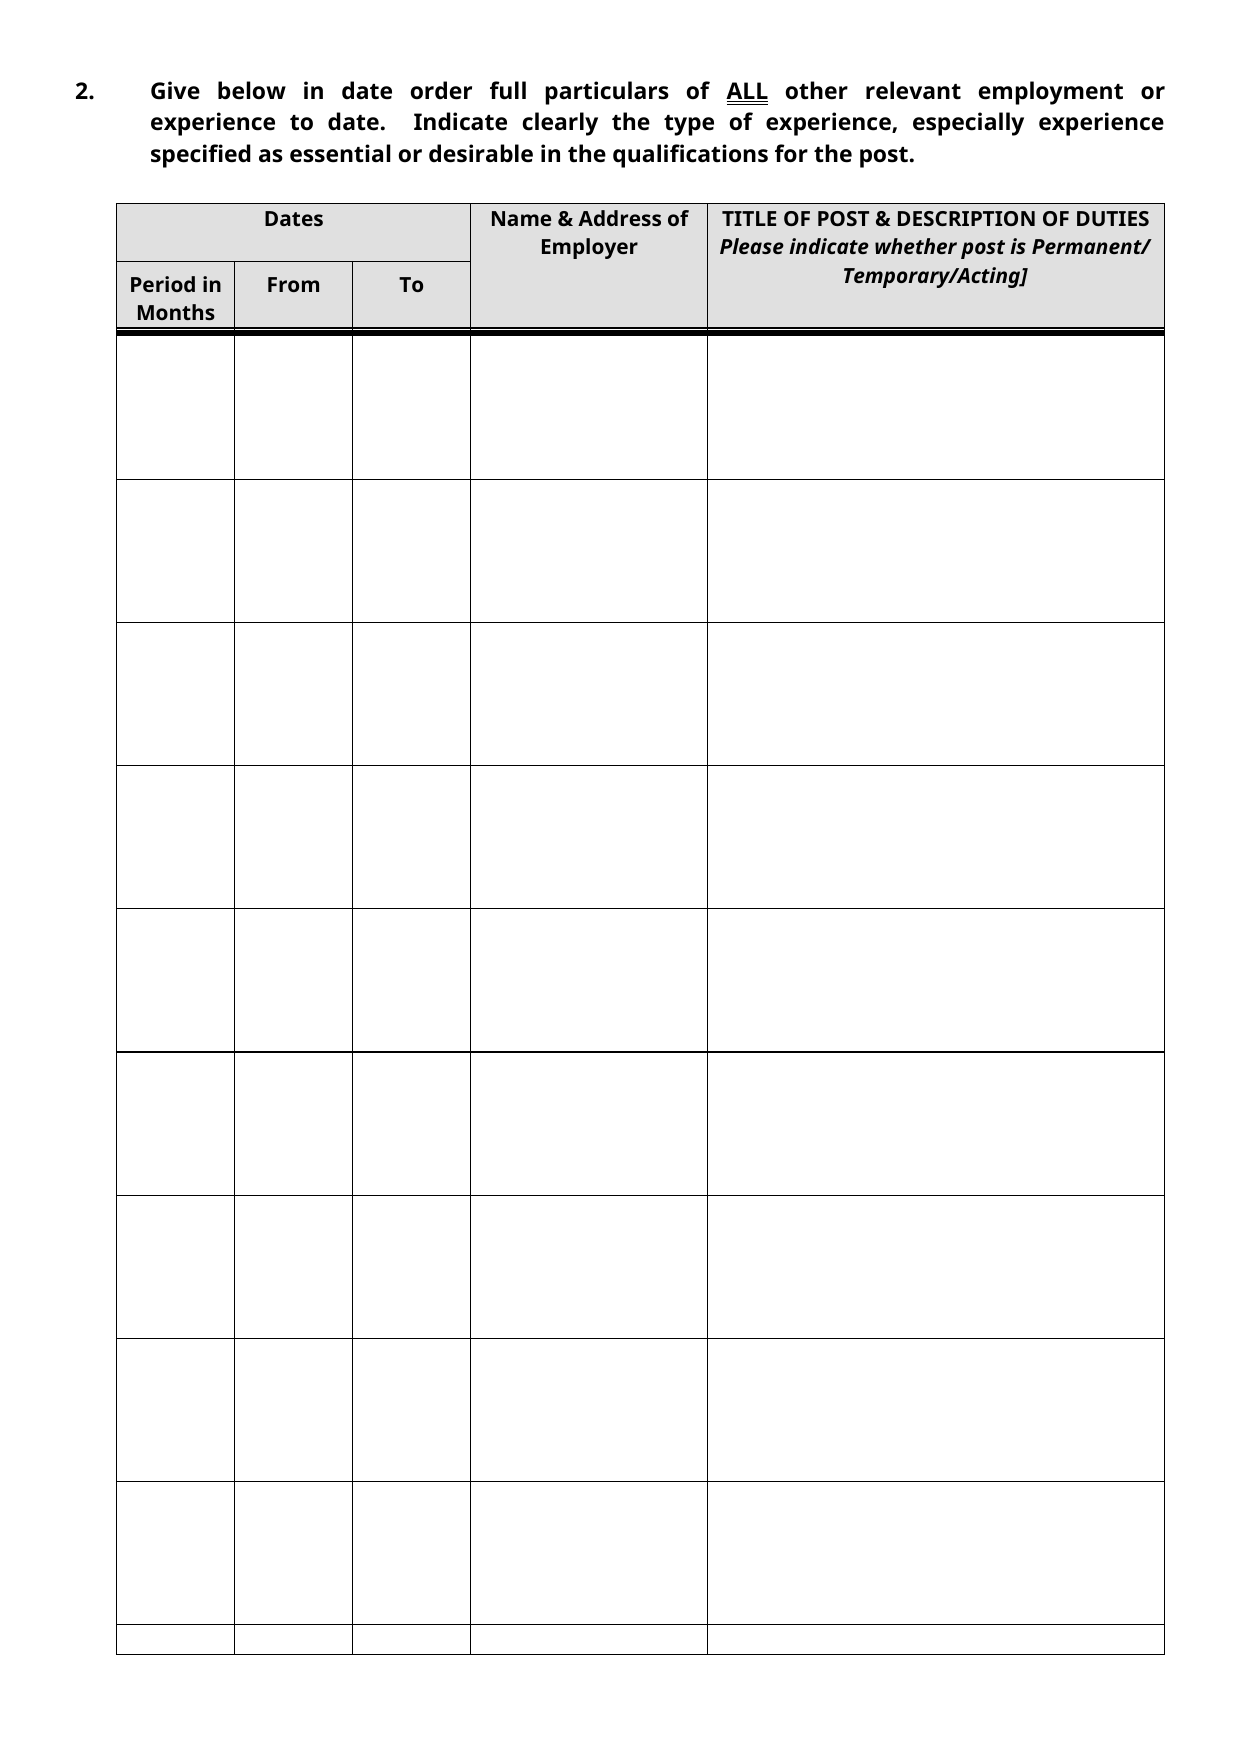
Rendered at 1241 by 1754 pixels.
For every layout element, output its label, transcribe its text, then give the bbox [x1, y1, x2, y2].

table_cell [353, 1339, 470, 1481]
table_cell [708, 909, 1164, 1051]
table_cell [471, 336, 707, 478]
table_cell [117, 1482, 234, 1624]
table_header Dates [117, 204, 470, 261]
table_cell [708, 1625, 1164, 1654]
table_cell [708, 336, 1164, 478]
table_cell [117, 623, 234, 765]
table_cell [353, 1482, 470, 1624]
table_header TITLE OF POST & DESCRIPTION OF DUTIES Please indicate whether post is Permanent/ Temporary/Acting] [708, 204, 1164, 327]
table_cell [708, 1482, 1164, 1624]
table_cell [117, 480, 234, 622]
table_cell [353, 1196, 470, 1338]
table_cell [117, 909, 234, 1051]
table_cell [117, 1625, 234, 1654]
table_cell [235, 336, 352, 478]
table_cell [708, 1339, 1164, 1481]
table_cell [353, 1053, 470, 1195]
table_cell [471, 1053, 707, 1195]
table_cell [708, 1053, 1164, 1195]
table_cell [235, 1625, 352, 1654]
table_cell [471, 480, 707, 622]
table_cell [471, 623, 707, 765]
table_cell [353, 480, 470, 622]
table_cell Period in Months [117, 262, 234, 327]
table_cell [117, 766, 234, 908]
table_cell [235, 1053, 352, 1195]
table_header Name & Address of Employer [471, 204, 707, 327]
table_cell [353, 623, 470, 765]
table_cell [708, 480, 1164, 622]
table_cell [353, 766, 470, 908]
table_cell [471, 1196, 707, 1338]
table_cell [708, 623, 1164, 765]
table_cell [235, 623, 352, 765]
table_cell [117, 1196, 234, 1338]
table_cell [708, 766, 1164, 908]
table_cell [471, 1482, 707, 1624]
text 2. Give below in date order full particulars of ALL other relevant employment or experience to date. Indicate clearly the type of experience, especially experience specified as essential or desirable in the qualifications for the post. [75, 75, 1165, 169]
table_cell To [353, 262, 470, 327]
table_cell [235, 909, 352, 1051]
table_cell [235, 1196, 352, 1338]
table_cell [117, 1339, 234, 1481]
table_cell [471, 766, 707, 908]
table_cell [471, 909, 707, 1051]
table_cell [117, 1053, 234, 1195]
table_cell From [235, 262, 352, 327]
table_cell [471, 1339, 707, 1481]
table_cell [708, 1196, 1164, 1338]
table_cell [235, 1482, 352, 1624]
table_cell [353, 1625, 470, 1654]
table_cell [353, 336, 470, 478]
table_cell [471, 1625, 707, 1654]
table_cell [235, 480, 352, 622]
table_cell [235, 766, 352, 908]
table_cell [353, 909, 470, 1051]
table_cell [235, 1339, 352, 1481]
table_cell [117, 336, 234, 478]
